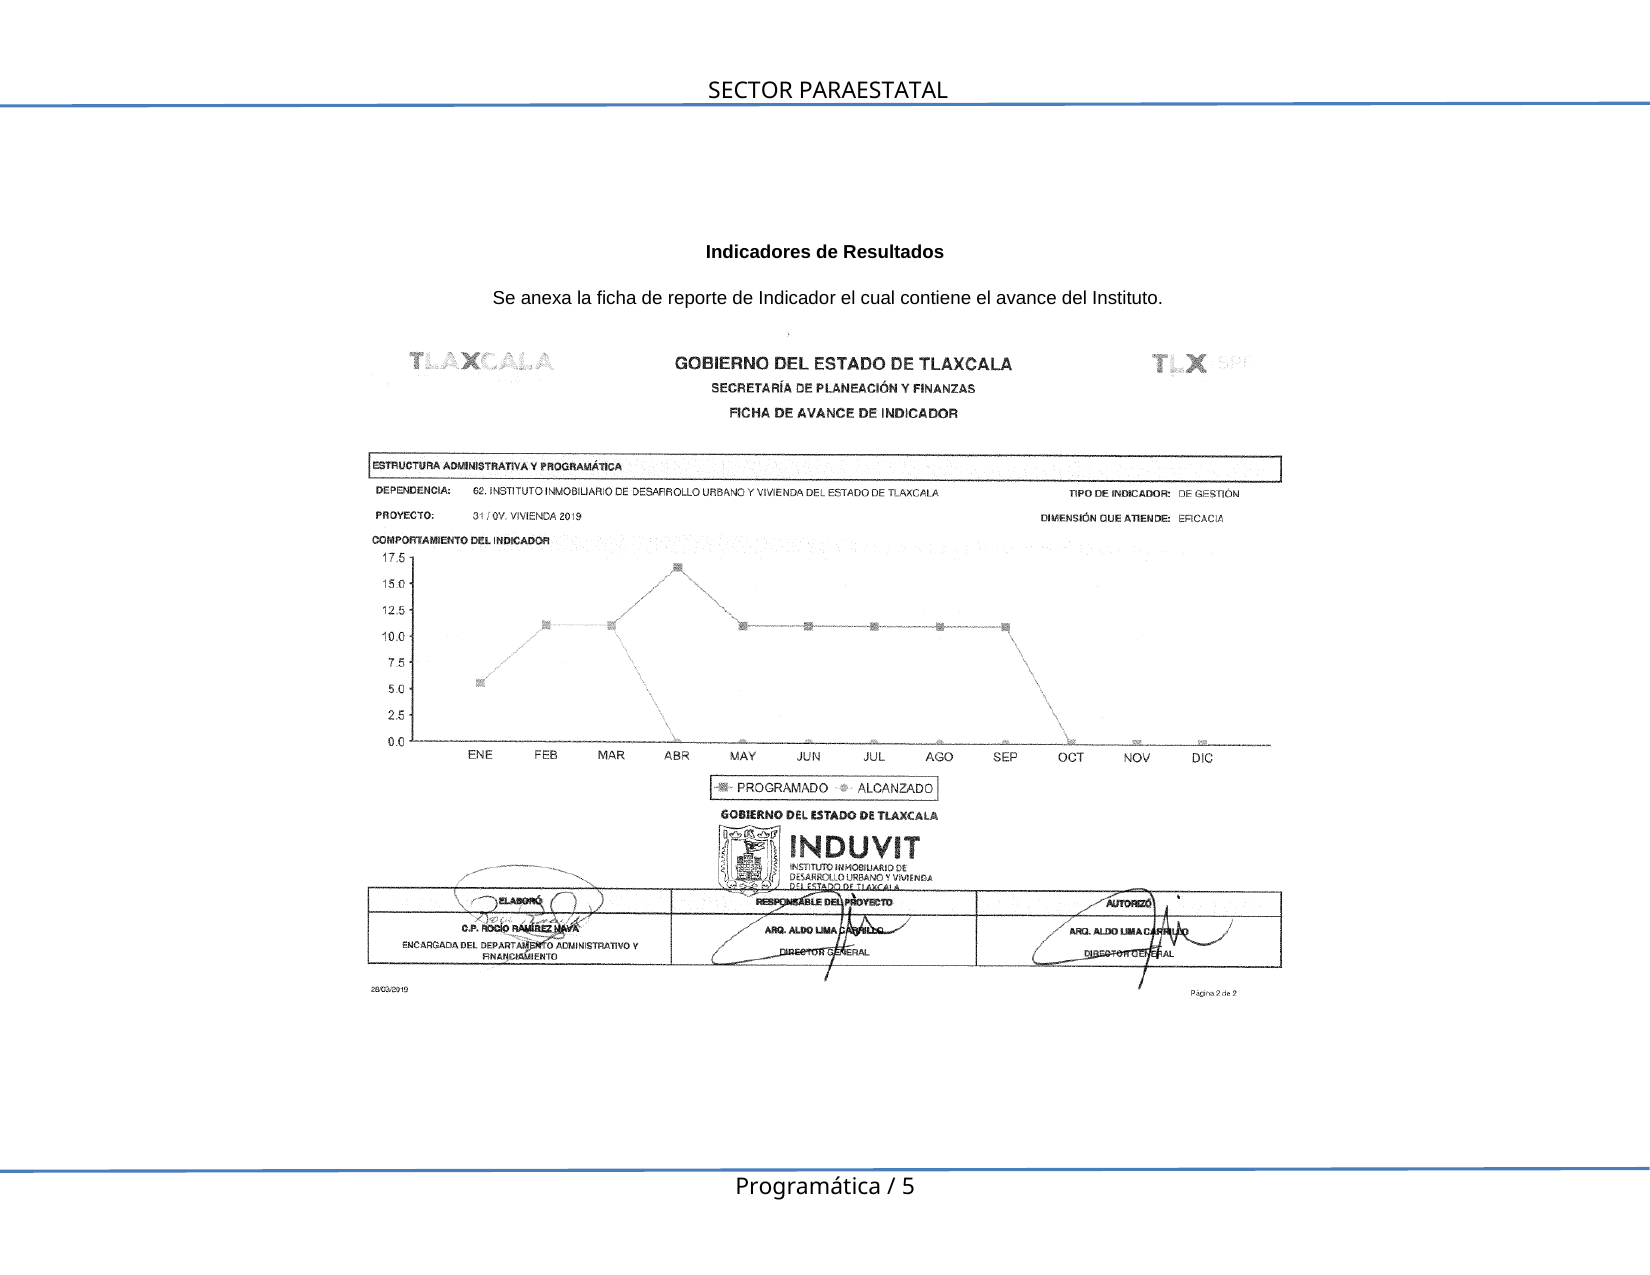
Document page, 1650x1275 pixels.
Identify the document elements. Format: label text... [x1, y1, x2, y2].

text Indicadores de Resultados [112, 241, 1537, 263]
text Se anexa la ficha de reporte de Indicador el cual contiene el avance del Instituto. [112, 287, 1537, 308]
